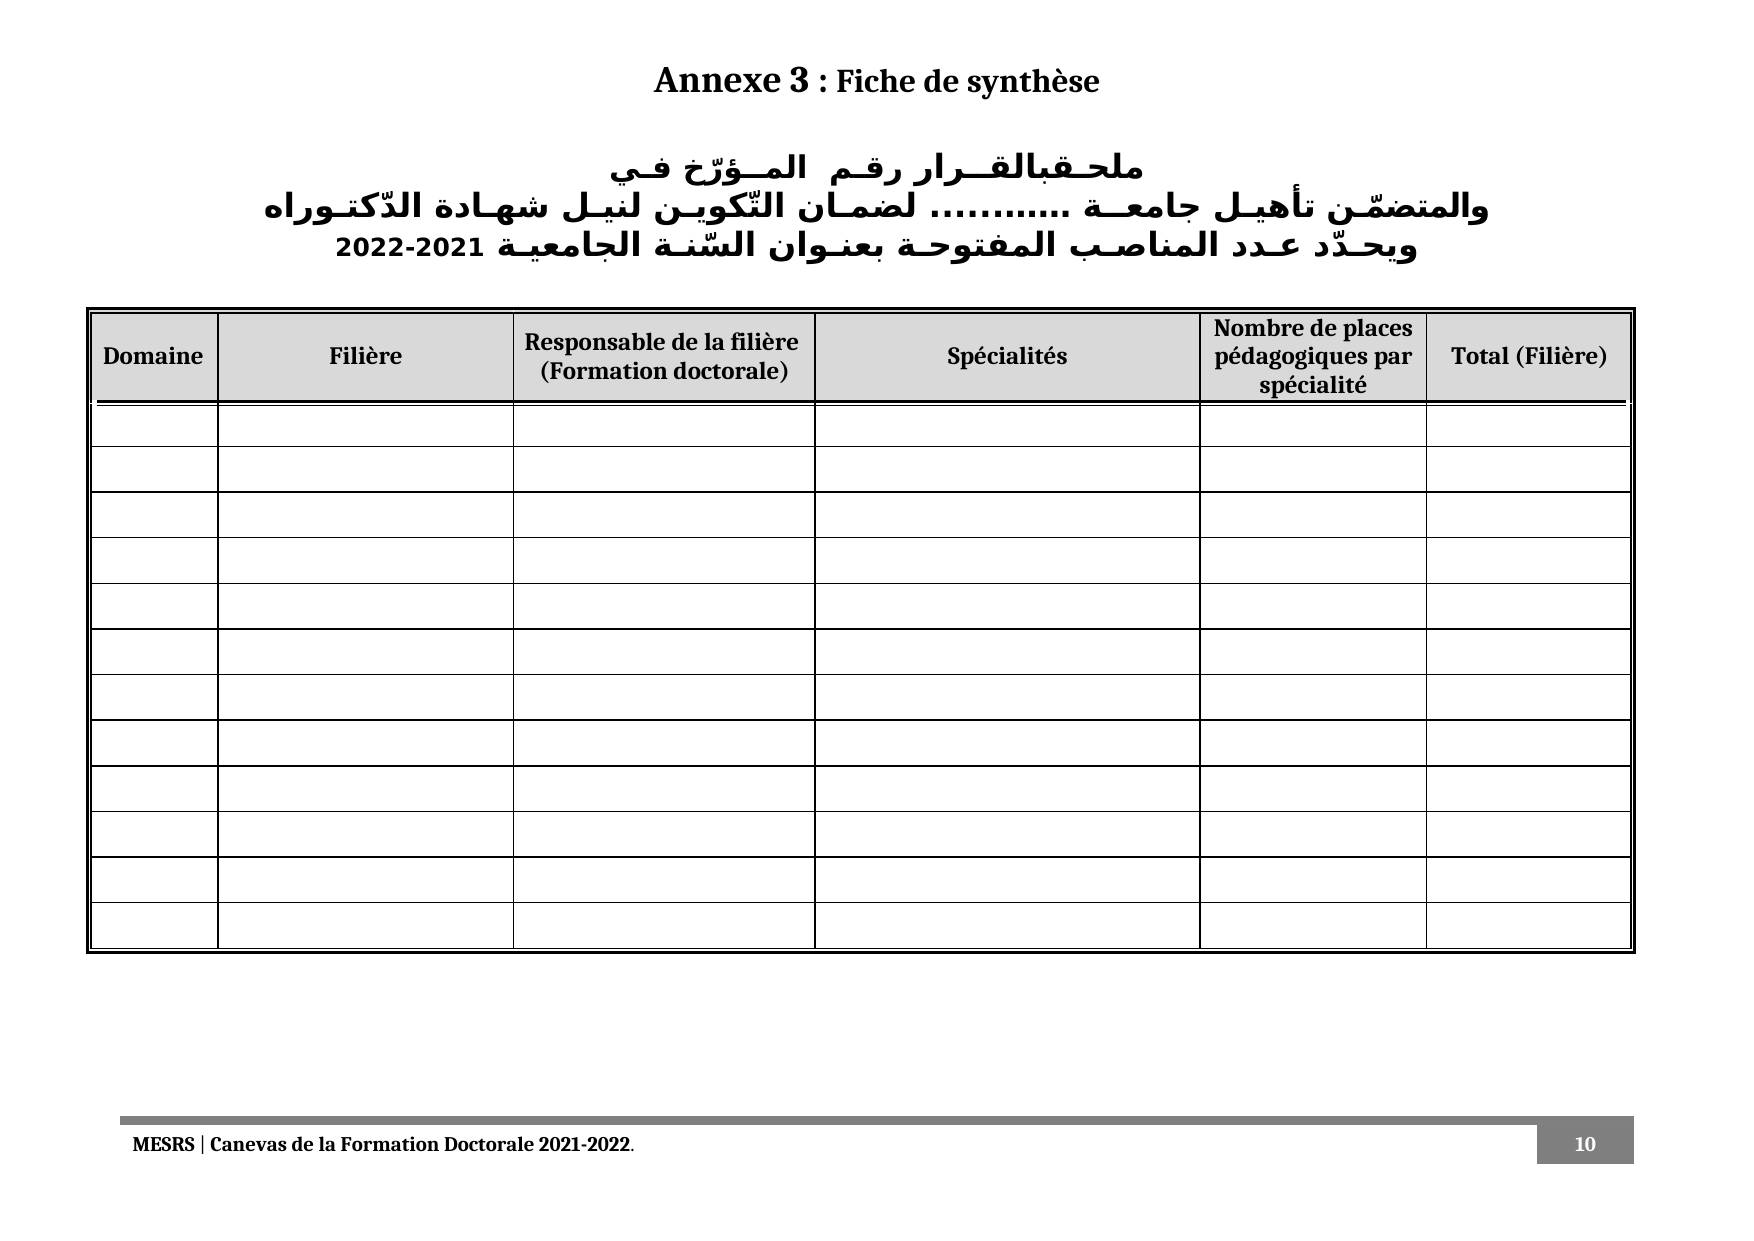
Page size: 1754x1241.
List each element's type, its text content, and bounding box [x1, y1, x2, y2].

table_cell [92, 767, 217, 811]
table_header Spécialités [816, 314, 1199, 400]
table_cell [1201, 406, 1426, 446]
table_cell [1201, 584, 1426, 628]
table_cell [816, 584, 1199, 628]
table_cell [219, 812, 513, 856]
text ملحـقبالقــرار رقـم المــؤرّخ فـي [89, 148, 1665, 186]
table_cell [92, 630, 217, 674]
text والمتضمّـن تأهيـل جامعــة ……...... لضمـان التّكويـن لنيـل شهـادة الدّكتـوراه [89, 186, 1665, 225]
table_cell [219, 447, 513, 491]
table_cell [1427, 493, 1630, 537]
table_cell [92, 903, 217, 947]
table_cell [1427, 812, 1630, 856]
table_cell [514, 406, 814, 446]
table_cell [219, 584, 513, 628]
table_cell [1427, 538, 1630, 582]
table_cell [1201, 538, 1426, 582]
table_cell [1427, 721, 1630, 765]
table_cell [816, 812, 1199, 856]
table_header Total (Filière) [1427, 314, 1630, 400]
table_cell [514, 903, 814, 947]
table_cell [816, 675, 1199, 719]
table_cell [816, 903, 1199, 947]
table_cell [92, 858, 217, 902]
table_cell [816, 538, 1199, 582]
table_cell [514, 675, 814, 719]
table_cell [219, 858, 513, 902]
table_cell [1201, 858, 1426, 902]
table_cell [1201, 903, 1426, 947]
table_cell [92, 721, 217, 765]
table_cell [514, 630, 814, 674]
table_cell [1427, 675, 1630, 719]
table_cell [1201, 767, 1426, 811]
text ويحـدّد عـدد المناصـب المفتوحـة بعنـوان السّنـة الجامعيـة 2021-2022 [89, 225, 1665, 264]
table_cell [514, 721, 814, 765]
table_cell [1427, 584, 1630, 628]
table_cell [1201, 630, 1426, 674]
table_header Domaine [92, 314, 217, 400]
text Annexe 3 : Fiche de synthèse [89, 59, 1665, 102]
table_cell [1201, 721, 1426, 765]
table_cell [514, 812, 814, 856]
table_cell [92, 538, 217, 582]
table_cell [219, 406, 513, 446]
table_cell [1427, 903, 1630, 947]
table_cell [219, 538, 513, 582]
table_cell [1427, 630, 1630, 674]
table_cell [816, 721, 1199, 765]
table_cell [1427, 858, 1630, 902]
table_cell [514, 858, 814, 902]
table_cell [1427, 767, 1630, 811]
table_cell [816, 493, 1199, 537]
table_cell [514, 767, 814, 811]
table_cell [219, 903, 513, 947]
table_cell [1201, 493, 1426, 537]
table_cell [89, 400, 217, 446]
table_cell [1201, 812, 1426, 856]
table_cell [219, 675, 513, 719]
table_cell [816, 447, 1199, 491]
table_cell [816, 858, 1199, 902]
table_cell [1201, 675, 1426, 719]
table_cell [92, 675, 217, 719]
table_cell [92, 812, 217, 856]
table_cell [1201, 447, 1426, 491]
table_cell [219, 767, 513, 811]
table_cell [1427, 400, 1633, 446]
table_header Filière [219, 314, 513, 400]
table_cell [514, 447, 814, 491]
table_cell [514, 538, 814, 582]
table_cell [219, 630, 513, 674]
table_cell [92, 493, 217, 537]
table_cell [816, 406, 1199, 446]
table_header Nombre de places pédagogiques par spécialité [1201, 314, 1426, 400]
table_header Responsable de la filière (Formation doctorale) [514, 314, 814, 400]
table_cell [816, 630, 1199, 674]
table_cell [514, 493, 814, 537]
table_cell [816, 767, 1199, 811]
table_cell [1427, 447, 1630, 491]
table_cell [219, 493, 513, 537]
table_cell [92, 584, 217, 628]
table_cell [219, 721, 513, 765]
table_cell [92, 447, 217, 491]
table_cell [514, 584, 814, 628]
